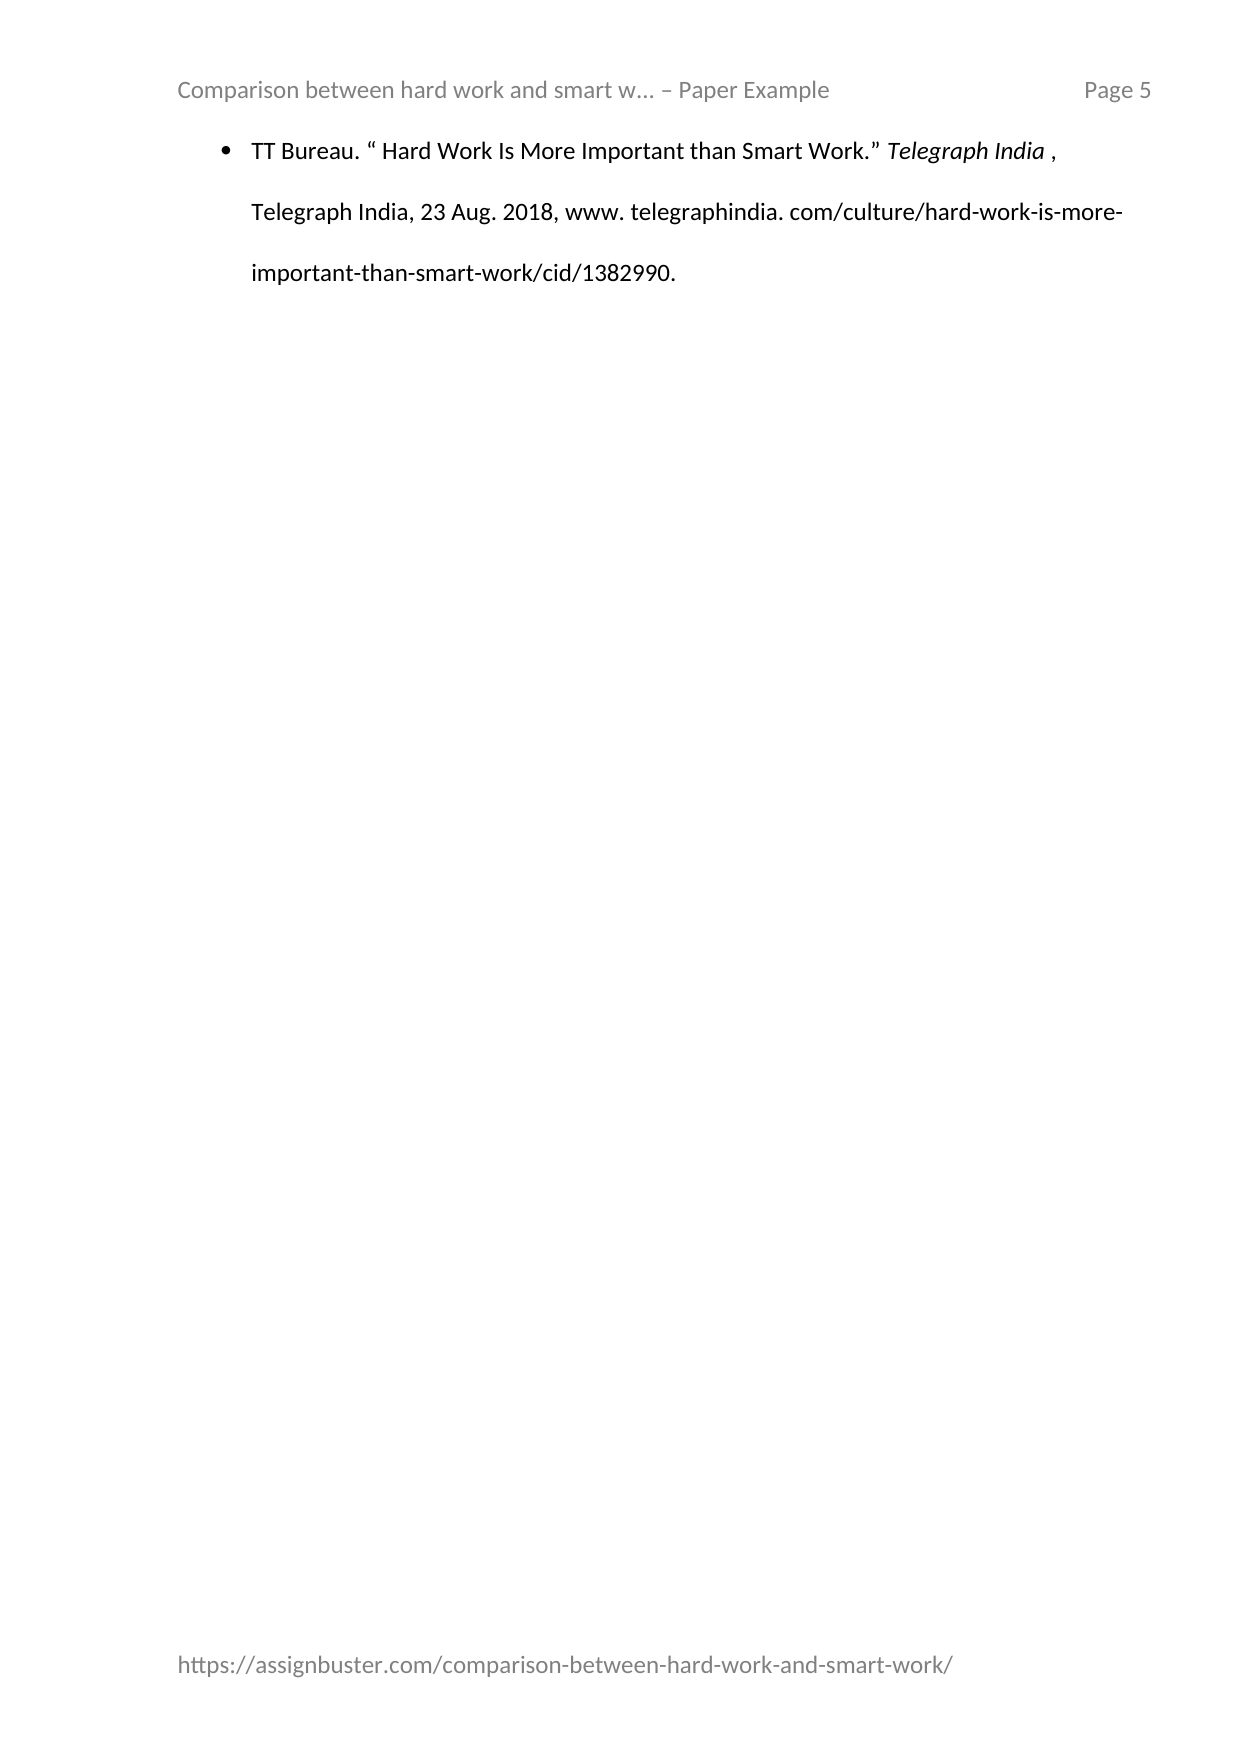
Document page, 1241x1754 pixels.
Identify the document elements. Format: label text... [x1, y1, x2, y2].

list TT Bureau. “ Hard Work Is More Important than Smart Work.” Telegraph India , Telegraph India, 23 Aug. 2018, www. telegraphindia. com/culture/hard-work-is-more-important-than-smart-work/cid/1382990. [222, 135, 1152, 287]
